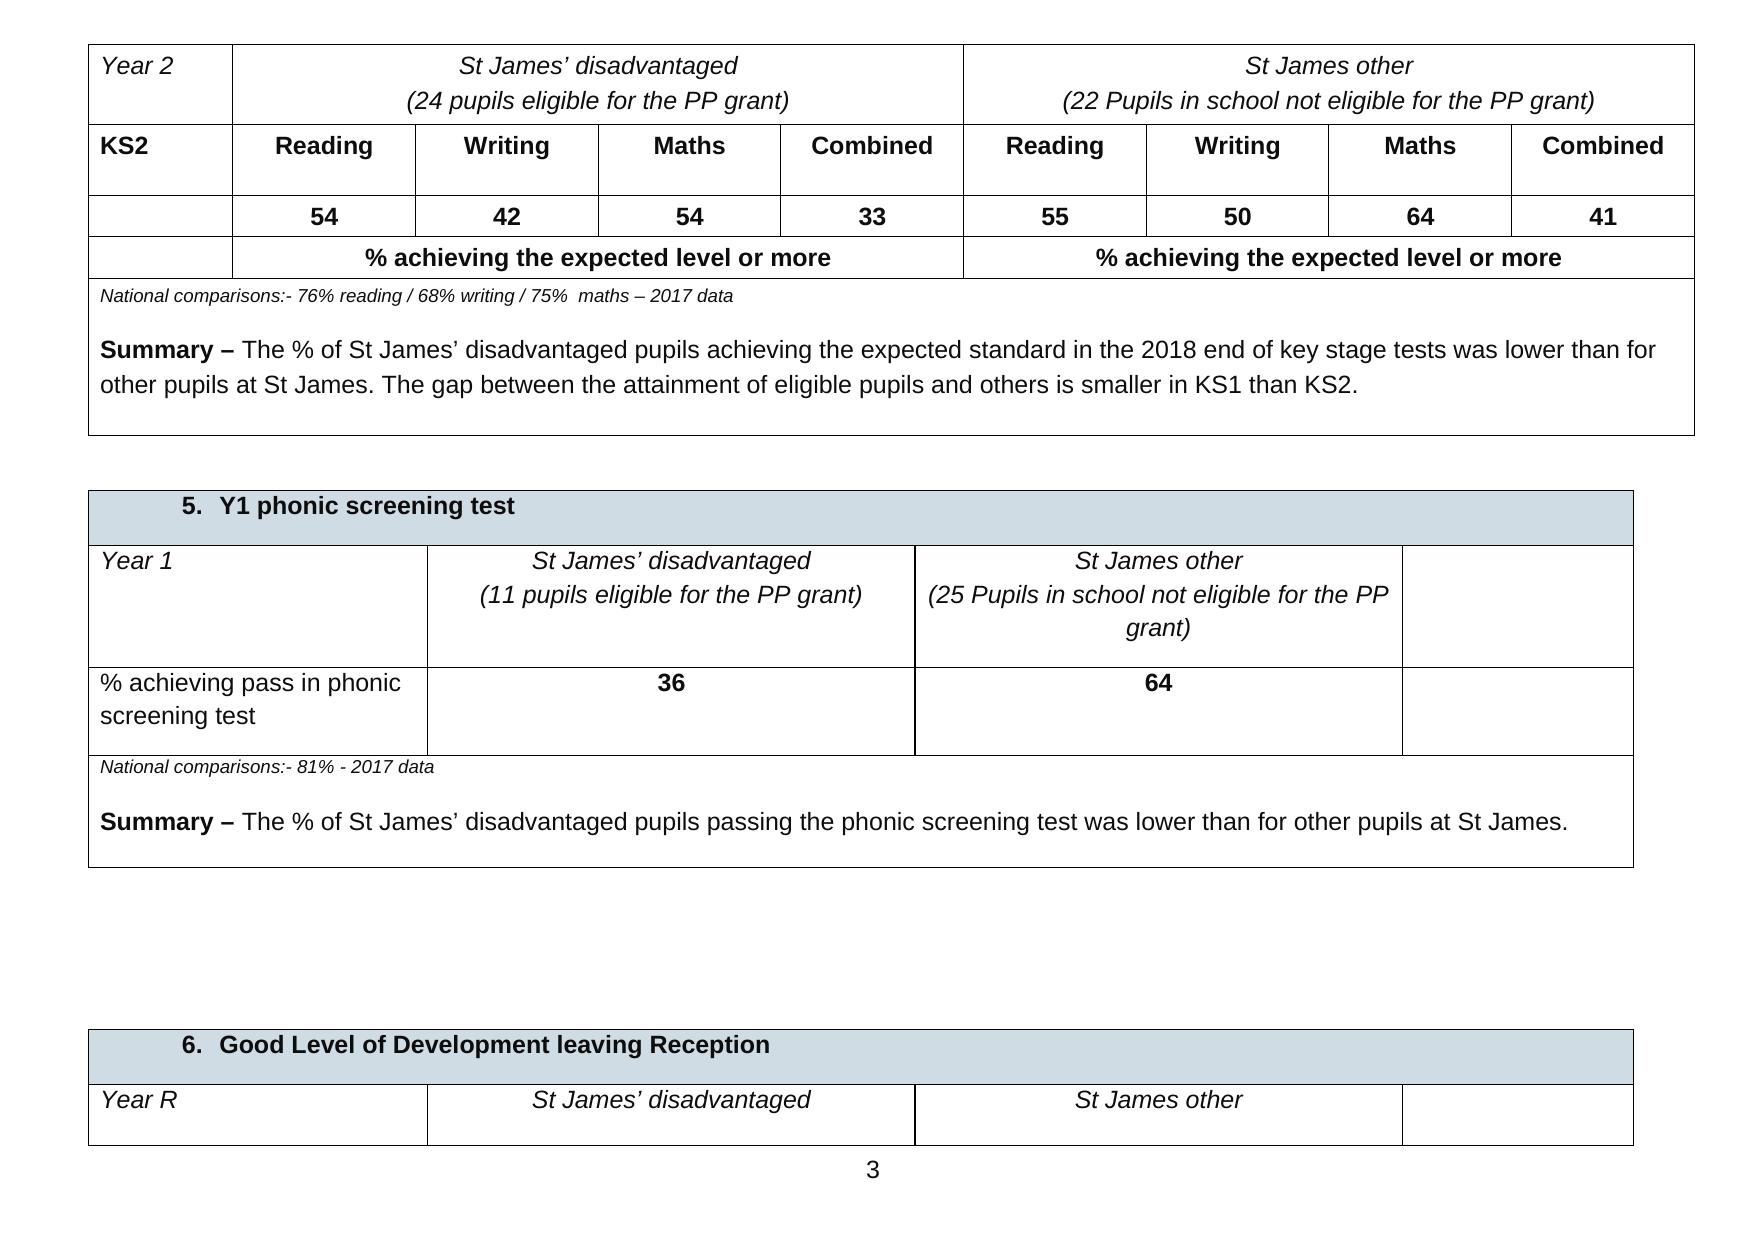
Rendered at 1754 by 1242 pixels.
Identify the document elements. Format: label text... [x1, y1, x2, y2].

table_cell [1403, 546, 1633, 667]
table_cell 64 [916, 668, 1402, 755]
table_header Y1 phonic screening test [89, 491, 1633, 545]
table_cell % achieving the expected level or more [233, 237, 963, 277]
table_cell Year R [89, 1085, 427, 1144]
table_cell [1403, 1085, 1633, 1144]
table_cell [1403, 668, 1633, 755]
table_cell Maths [1329, 125, 1511, 195]
table_cell Writing [1147, 125, 1328, 195]
table_cell 54 [599, 196, 780, 236]
table_cell St James’ disadvantaged (24 pupils eligible for the PP grant) [233, 45, 963, 124]
table_cell Year 2 [89, 45, 232, 124]
table_cell 64 [1329, 196, 1511, 236]
table_cell St James’ disadvantaged (11 pupils eligible for the PP grant) [428, 546, 914, 667]
table_cell 54 [233, 196, 415, 236]
table_cell St James other (25 Pupils in school not eligible for the PP grant) [916, 546, 1402, 667]
table_cell Maths [599, 125, 780, 195]
table_cell Reading [964, 125, 1146, 195]
table_cell Reading [233, 125, 415, 195]
table_cell 36 [428, 668, 914, 755]
table_cell 33 [781, 196, 963, 236]
table_cell National comparisons:- 81% - 2017 data Summary – The % of St James’ disadvantaged pupils passing the phonic screening test was lower than for other pupils at St James. [89, 756, 1633, 867]
table_cell 41 [1512, 196, 1694, 236]
table_cell National comparisons:- 76% reading / 68% writing / 75% maths – 2017 data Summary – The % of St James’ disadvantaged pupils achieving the expected standard in the 2018 end of key stage tests was lower than for other pupils at St James. The gap between the attainment of eligible pupils and others is smaller in KS1 than KS2. [89, 279, 1694, 435]
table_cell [428, 1085, 914, 1144]
table_cell 50 [1147, 196, 1328, 236]
table_cell 55 [964, 196, 1146, 236]
table_cell KS2 [89, 125, 232, 195]
table_cell % achieving the expected level or more [964, 237, 1694, 277]
table_cell Year 1 [89, 546, 427, 667]
table_cell Writing [416, 125, 598, 195]
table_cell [916, 1085, 1402, 1144]
table_cell St James other (22 Pupils in school not eligible for the PP grant) [964, 45, 1694, 124]
table_cell Combined Combined [1512, 125, 1694, 195]
table_cell % achieving pass in phonic screening test [89, 668, 427, 755]
table_cell 42 [416, 196, 598, 236]
table_cell Combined [781, 125, 963, 195]
table_cell [89, 196, 232, 236]
table_header Good Level of Development leaving Reception [89, 1030, 1633, 1084]
table_cell [89, 237, 232, 277]
